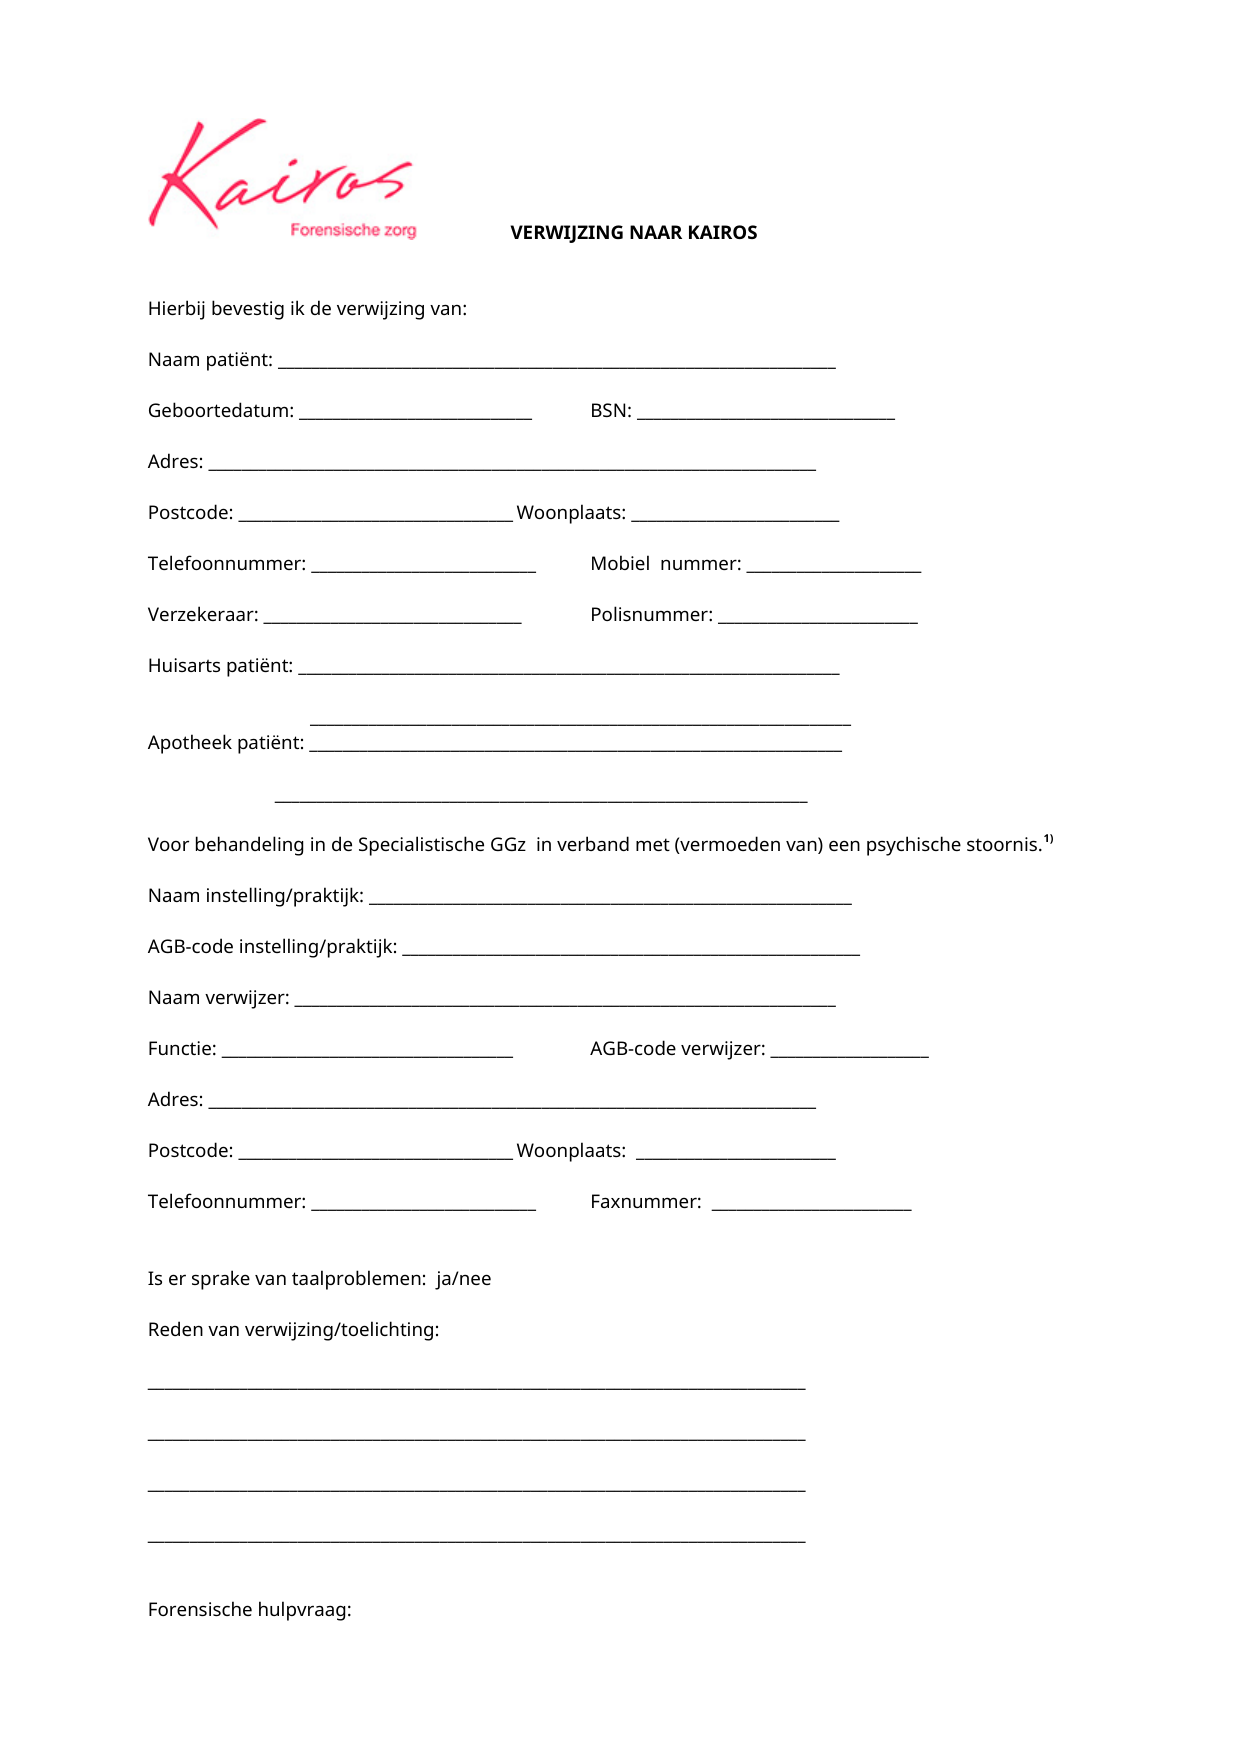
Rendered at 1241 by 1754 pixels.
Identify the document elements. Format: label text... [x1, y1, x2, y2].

text Apotheek patiënt: ________________________________________________________________ [148, 729, 1092, 754]
text Adres: _________________________________________________________________________ [148, 448, 1092, 474]
text _________________________________________________________________ [148, 703, 1092, 729]
text Is er sprake van taalproblemen: ja/nee [148, 1265, 1092, 1290]
text Forensische hulpvraag: [148, 1597, 1092, 1622]
text Postcode: _________________________________ Woonplaats: _________________________ [148, 499, 1092, 525]
text Huisarts patiënt: _________________________________________________________________ [148, 652, 1092, 678]
text Telefoonnummer: ___________________________ Mobiel nummer: _____________________ [148, 550, 1092, 576]
text Naam instelling/praktijk: __________________________________________________________ [148, 882, 1092, 908]
text Postcode: _________________________________ Woonplaats: ________________________ [148, 1137, 1092, 1163]
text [148, 1520, 1092, 1546]
text Hierbij bevestig ik de verwijzing van: [148, 295, 1092, 321]
text ________________________________________________________________ [148, 780, 1092, 806]
text Reden van verwijzing/toelichting: [148, 1316, 1092, 1341]
picture [147, 118, 418, 240]
text _______________________________________________________________________________ [148, 1418, 1092, 1443]
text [148, 1469, 1092, 1494]
text _______________________________________________________________________________ [148, 1367, 1092, 1392]
text Geboortedatum: ____________________________ BSN: _______________________________ [148, 397, 1092, 423]
text Naam verwijzer: _________________________________________________________________ [148, 984, 1092, 1010]
text Voor behandeling in de Specialistische GGz in verband met (vermoeden van) een psychische stoornis.1) [148, 831, 1092, 857]
text Verzekeraar: _______________________________ Polisnummer: ________________________ [148, 601, 1092, 627]
text AGB-code instelling/praktijk: _______________________________________________________ [148, 933, 1092, 959]
text Functie: ___________________________________ AGB-code verwijzer: ___________________ [148, 1035, 1092, 1061]
text Adres: _________________________________________________________________________ [148, 1086, 1092, 1112]
text Naam patiënt: ___________________________________________________________________ [148, 346, 1092, 372]
text Telefoonnummer: ___________________________ Faxnummer: ________________________ [148, 1188, 1092, 1214]
